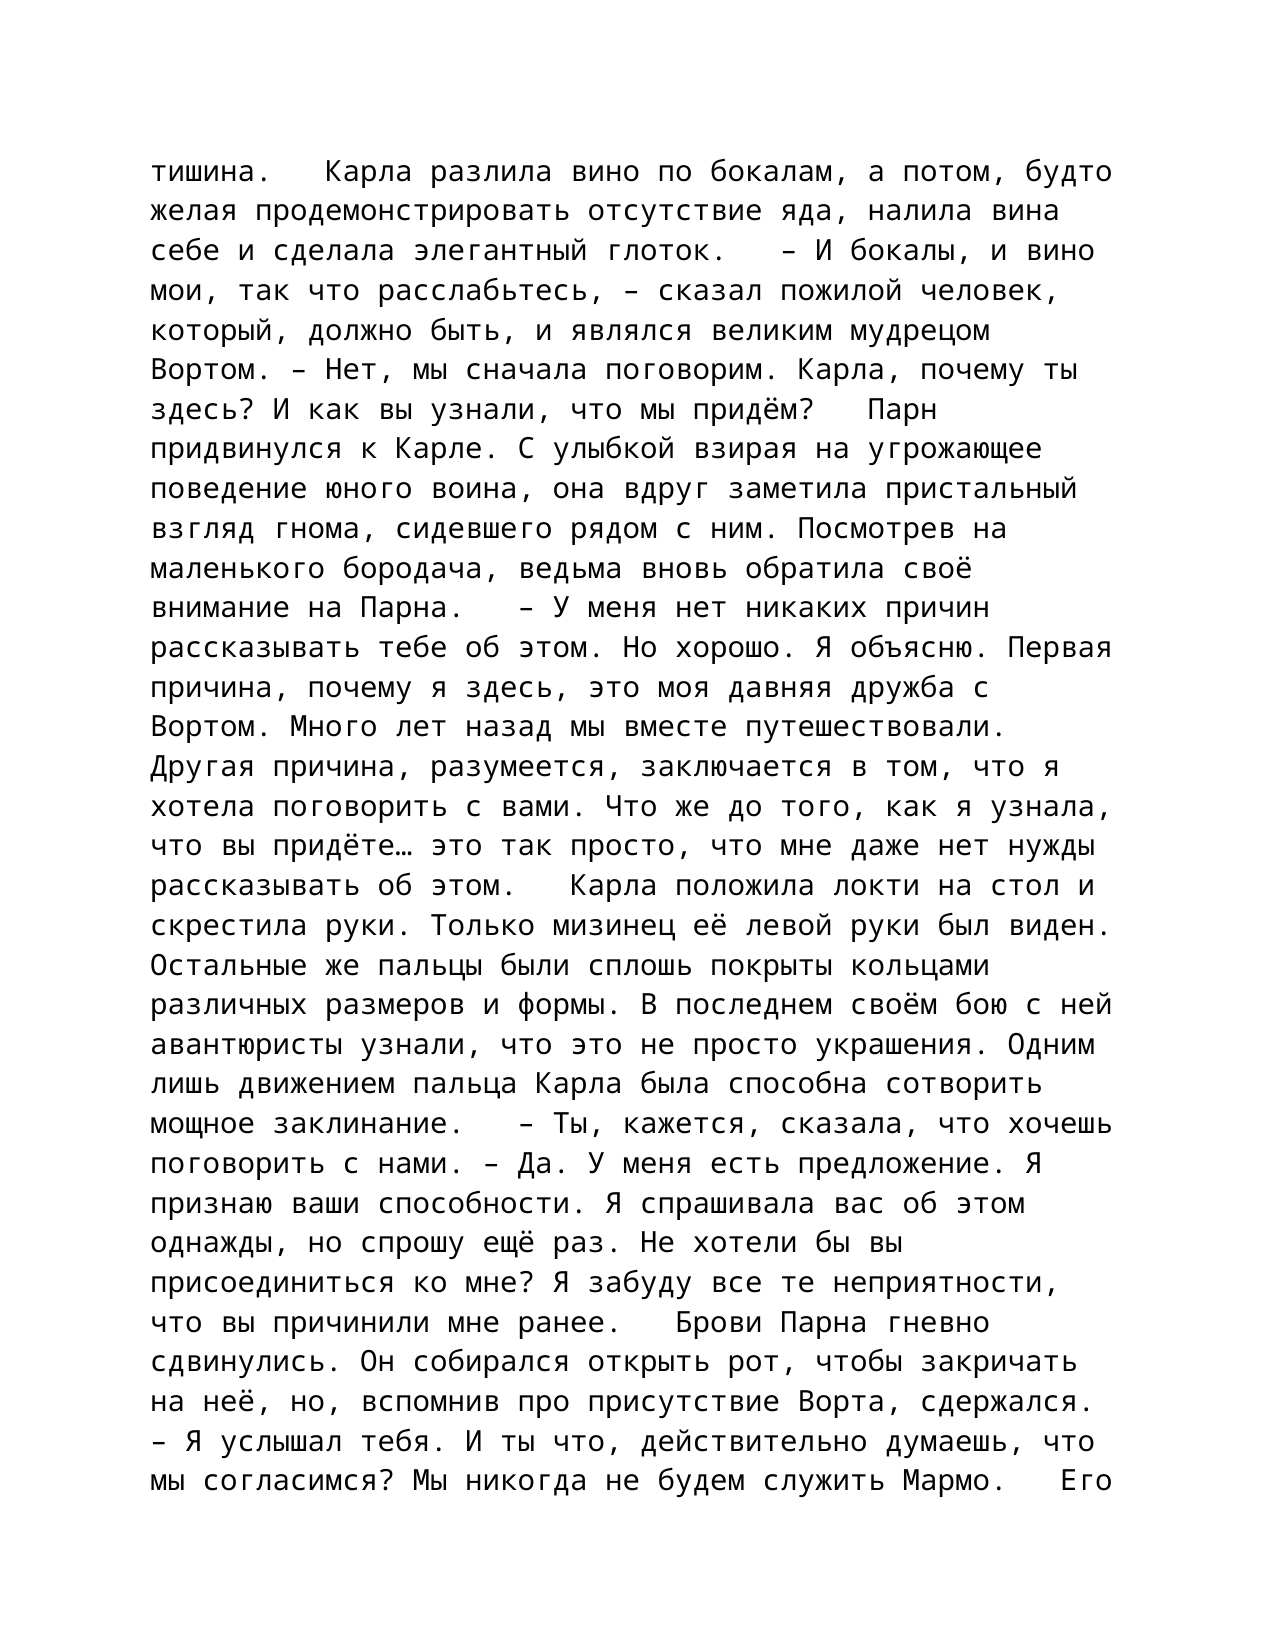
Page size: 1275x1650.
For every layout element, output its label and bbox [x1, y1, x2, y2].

text [150, 150, 1125, 1499]
